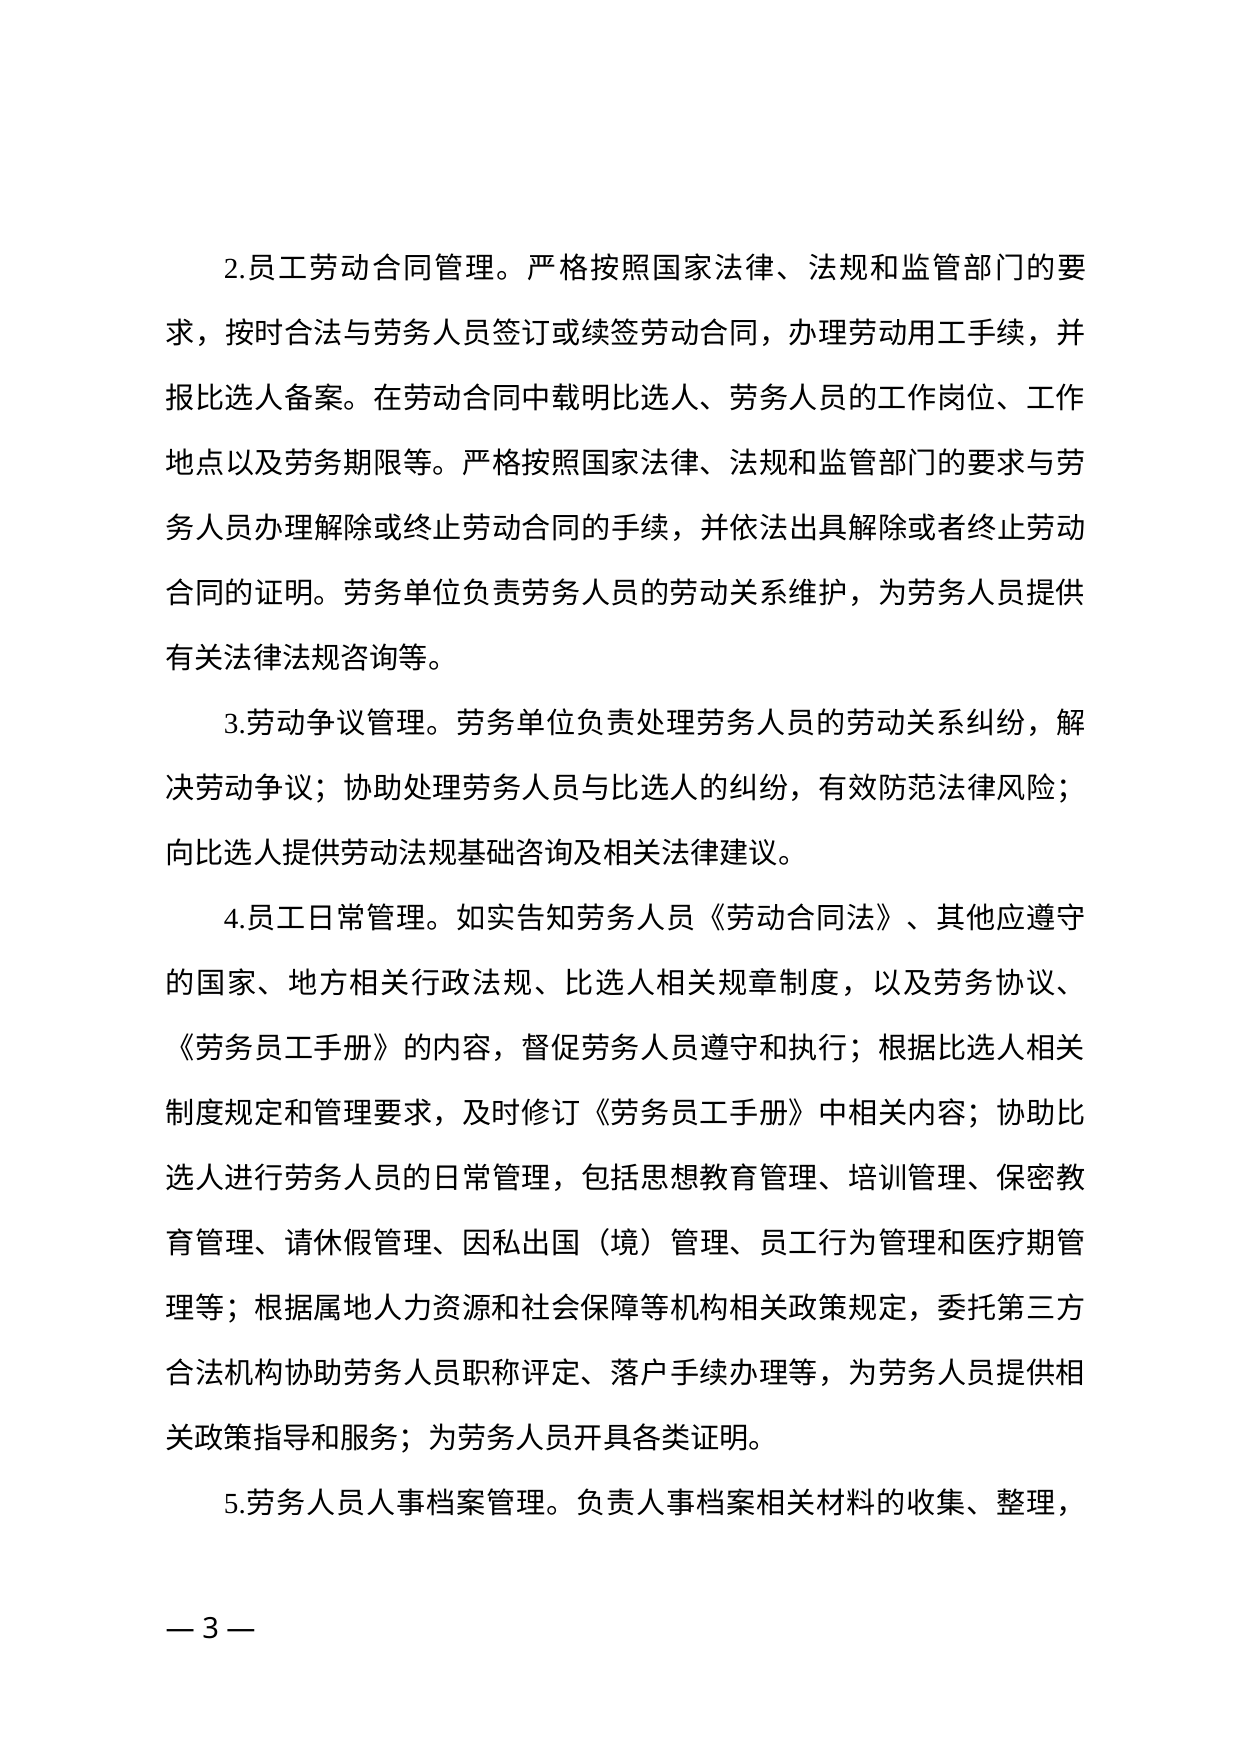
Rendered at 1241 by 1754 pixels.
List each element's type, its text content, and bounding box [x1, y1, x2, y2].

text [165, 1468, 1087, 1533]
text 2.员工劳动合同管理。严格按照国家法律、法规和监管部门的要求，按时合法与劳务人员签订或续签劳动合同，办理劳动用工手续，并报比选人备案。在劳动合同中载明比选人、劳务人员的工作岗位、工作地点以及劳务期限等。严格按照国家法律、法规和监管部门的要求与劳务人员办理解除或终止劳动合同的手续，并依法出具解除或者终止劳动合同的证明。劳务单位负责劳务人员的劳动关系维护，为劳务人员提供有关法律法规咨询等。 [165, 233, 1087, 688]
text 3.劳动争议管理。劳务单位负责处理劳务人员的劳动关系纠纷，解决劳动争议；协助处理劳务人员与比选人的纠纷，有效防范法律风险；向比选人提供劳动法规基础咨询及相关法律建议。 [165, 688, 1087, 883]
text 4.员工日常管理。如实告知劳务人员《劳动合同法》、其他应遵守的国家、地方相关行政法规、比选人相关规章制度，以及劳务协议、《劳务员工手册》的内容，督促劳务人员遵守和执行；根据比选人相关制度规定和管理要求，及时修订《劳务员工手册》中相关内容；协助比选人进行劳务人员的日常管理，包括思想教育管理、培训管理、保密教育管理、请休假管理、因私出国（境）管理、员工行为管理和医疗期管理等；根据属地人力资源和社会保障等机构相关政策规定，委托第三方合法机构协助劳务人员职称评定、落户手续办理等，为劳务人员提供相关政策指导和服务；为劳务人员开具各类证明。 [165, 883, 1087, 1468]
